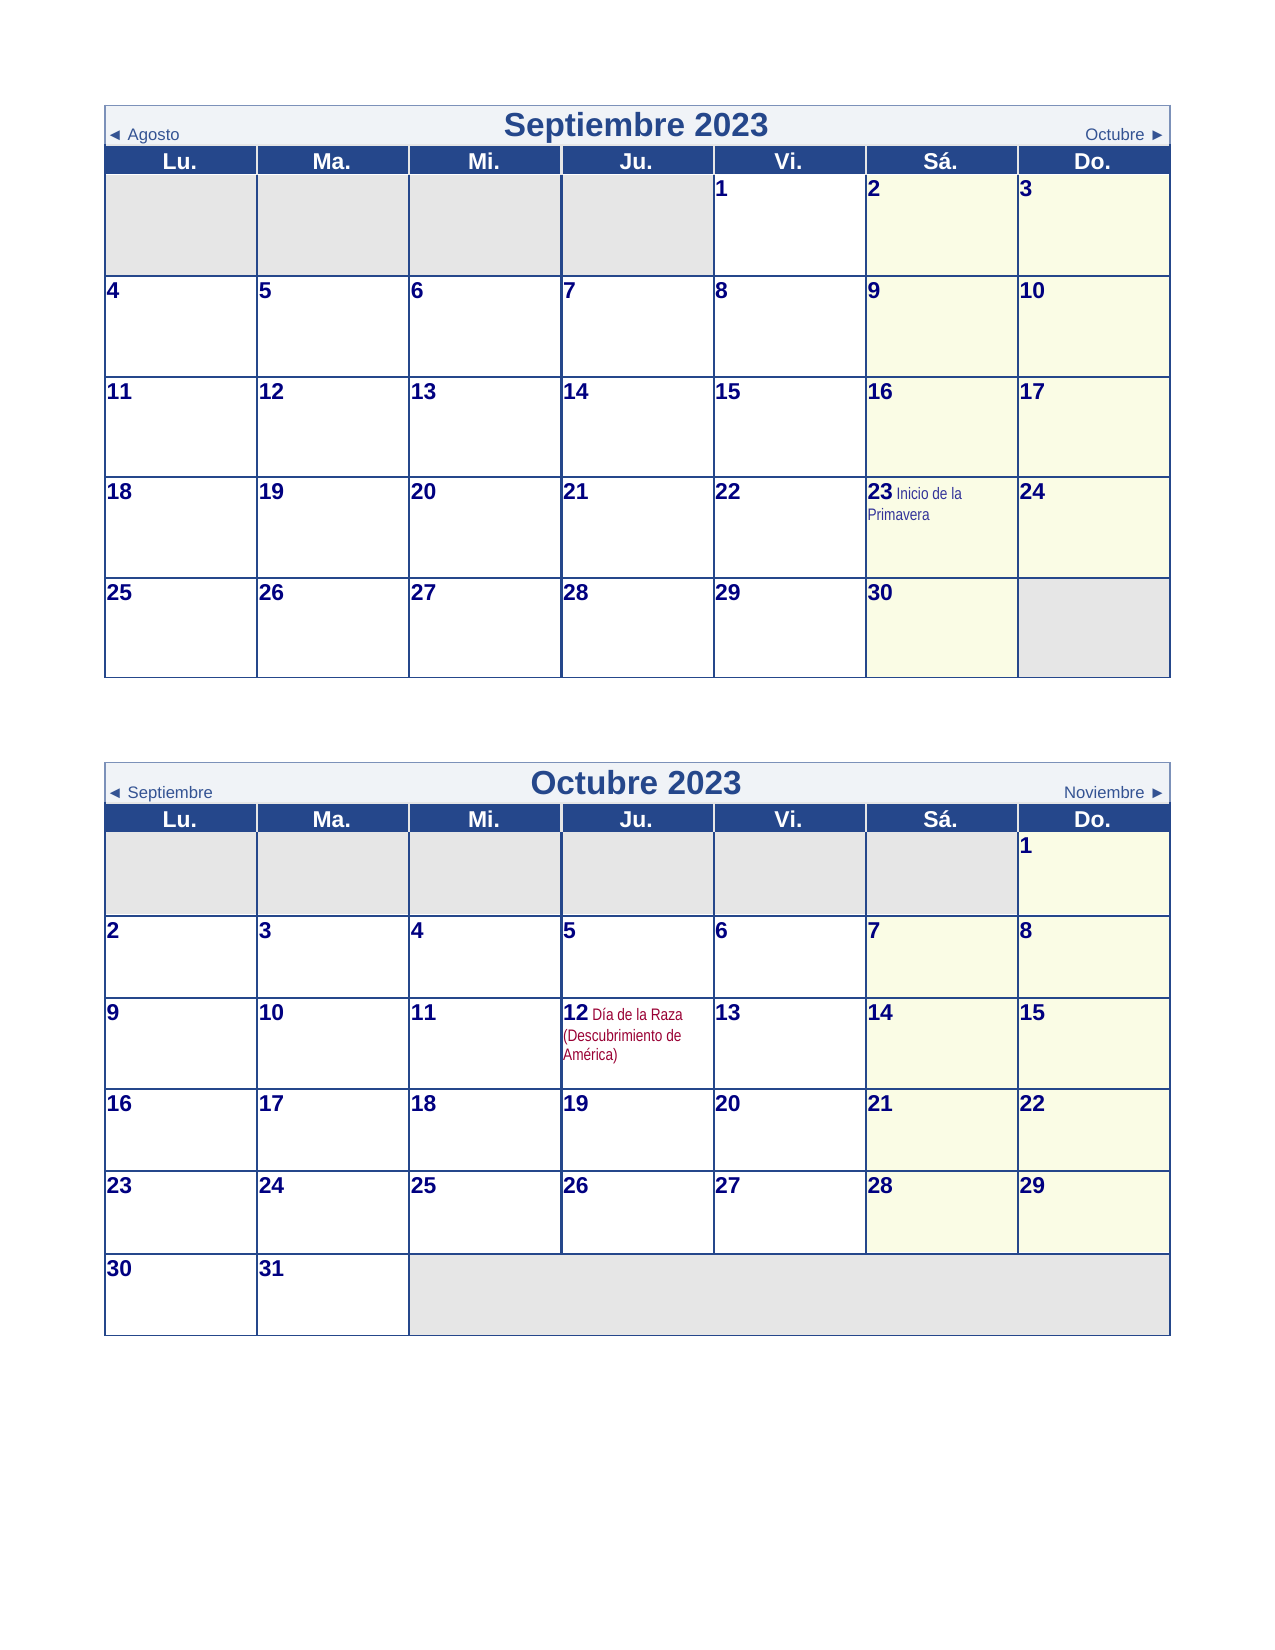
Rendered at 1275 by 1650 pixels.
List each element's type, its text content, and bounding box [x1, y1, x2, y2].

table_cell 28 [563, 579, 713, 677]
table_cell Vi. [715, 146, 865, 174]
table_cell 1 [715, 175, 865, 275]
table_cell 7 [563, 277, 713, 376]
table_cell 2 [106, 917, 256, 997]
table_cell [106, 175, 256, 275]
table_cell 1 [1019, 832, 1169, 914]
table_header Noviembre ► [1018, 763, 1169, 802]
table_cell [563, 832, 713, 914]
table_cell 14 [563, 378, 713, 476]
table_cell 26 [258, 579, 408, 677]
table_cell [410, 1255, 1169, 1335]
table_cell 21 [867, 1090, 1017, 1170]
table_cell 15 [715, 378, 865, 476]
table_cell 9 [106, 999, 256, 1088]
table_cell 8 [1019, 917, 1169, 997]
table_header Octubre 2023 [257, 763, 1018, 802]
table_cell 10 [1019, 277, 1169, 376]
table_cell 24 [1019, 478, 1169, 577]
table_cell [410, 175, 560, 275]
table_cell [1019, 579, 1169, 677]
table_cell Ma. [258, 804, 408, 832]
table_cell 12 [258, 378, 408, 476]
table_cell 23 [106, 1172, 256, 1252]
table_cell 19 [258, 478, 408, 577]
table_cell [563, 175, 713, 275]
table_cell Vi. [715, 804, 865, 832]
table_cell 30 [867, 579, 1017, 677]
table_cell 28 [867, 1172, 1017, 1252]
table_cell Mi. [410, 804, 560, 832]
table_cell Ju. [563, 146, 713, 174]
table_header Septiembre 2023 [257, 106, 1018, 144]
table_cell 30 [106, 1255, 256, 1335]
table_cell 23 Inicio de la Primavera [867, 478, 1017, 577]
table_cell 6 [715, 917, 865, 997]
table_cell 14 [867, 999, 1017, 1088]
table_cell 29 [715, 579, 865, 677]
table_cell 3 [258, 917, 408, 997]
table_cell 20 [410, 478, 560, 577]
table_header Octubre ► [1018, 106, 1169, 144]
table_cell Do. [1019, 804, 1169, 832]
table_cell 4 [410, 917, 560, 997]
table_cell Sá. [867, 804, 1017, 832]
table_cell 25 [106, 579, 256, 677]
table_cell 17 [1019, 378, 1169, 476]
table_cell Do. [1019, 146, 1169, 174]
table_cell 4 [106, 277, 256, 376]
table_cell [410, 832, 560, 914]
table_cell 27 [410, 579, 560, 677]
table_cell 31 [258, 1255, 408, 1335]
table_cell 3 [1019, 175, 1169, 275]
table_cell 11 [106, 378, 256, 476]
table_cell 13 [715, 999, 865, 1088]
table_cell 7 [867, 917, 1017, 997]
table_cell 5 [563, 917, 713, 997]
table_cell 27 [715, 1172, 865, 1252]
table_cell 6 [410, 277, 560, 376]
table_cell 25 [410, 1172, 560, 1252]
table_cell 20 [715, 1090, 865, 1170]
table_cell Lu. [106, 146, 256, 174]
table_cell 13 [410, 378, 560, 476]
table_cell [715, 832, 865, 914]
table_cell 2 [867, 175, 1017, 275]
table_cell 29 [1019, 1172, 1169, 1252]
table_cell [258, 175, 408, 275]
table_cell [258, 832, 408, 914]
table_cell 18 [410, 1090, 560, 1170]
table_cell 24 [258, 1172, 408, 1252]
table_cell [867, 832, 1017, 914]
table_cell 26 [563, 1172, 713, 1252]
table_cell Ma. [258, 146, 408, 174]
table_cell 22 [1019, 1090, 1169, 1170]
table_header ◄ Septiembre [106, 763, 257, 802]
table_cell Lu. [106, 804, 256, 832]
table_cell 16 [867, 378, 1017, 476]
table_cell 12 Día de la Raza (Descubrimiento de América) [563, 999, 713, 1088]
table_cell 21 [563, 478, 713, 577]
table_cell 19 [563, 1090, 713, 1170]
table_cell 8 [715, 277, 865, 376]
table_cell 22 [715, 478, 865, 577]
table_cell 18 [106, 478, 256, 577]
table_cell 5 [258, 277, 408, 376]
table_cell 15 [1019, 999, 1169, 1088]
table_cell Sá. [867, 146, 1017, 174]
table_cell Ju. [563, 804, 713, 832]
table_cell Mi. [410, 146, 560, 174]
table_cell [106, 832, 256, 914]
table_header ◄ Agosto [106, 106, 257, 144]
table_cell 11 [410, 999, 560, 1088]
table_cell 9 [867, 277, 1017, 376]
table_cell 10 [258, 999, 408, 1088]
table_cell 16 [106, 1090, 256, 1170]
table_cell 17 [258, 1090, 408, 1170]
